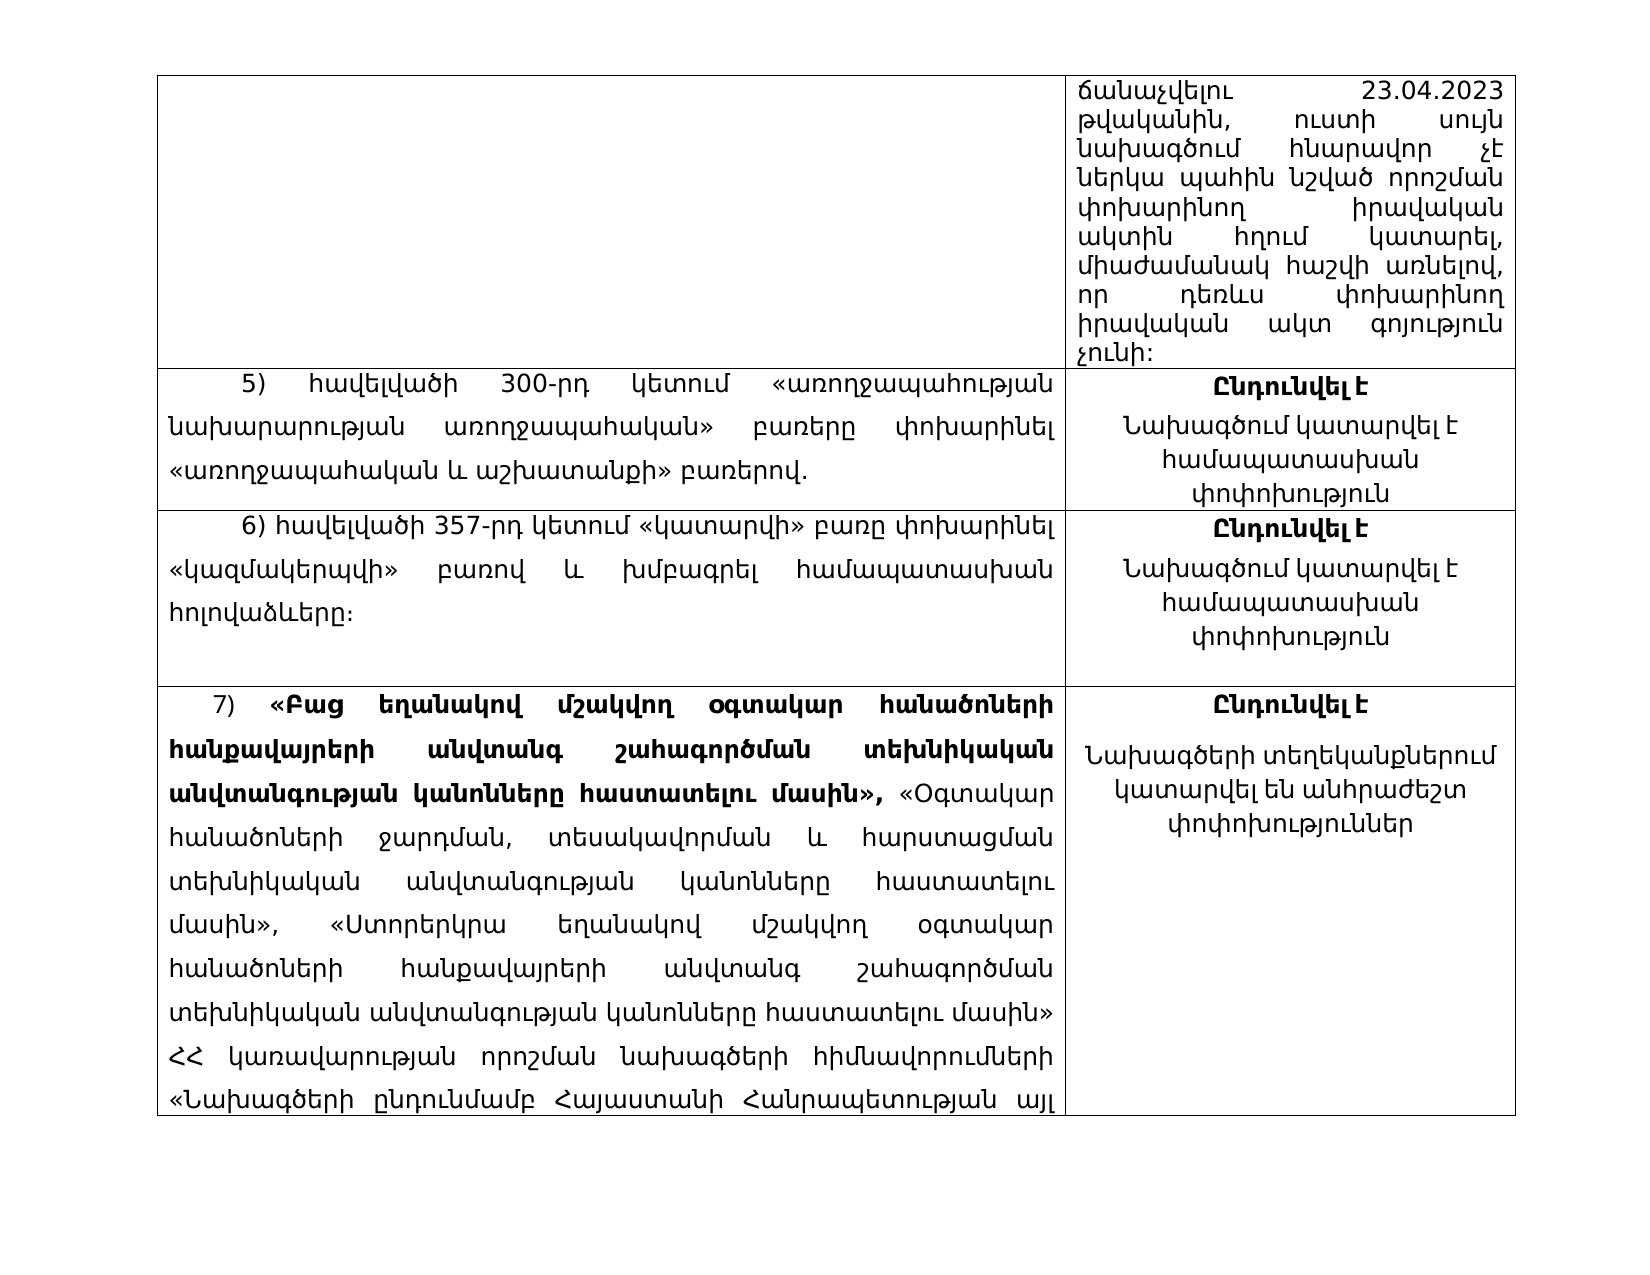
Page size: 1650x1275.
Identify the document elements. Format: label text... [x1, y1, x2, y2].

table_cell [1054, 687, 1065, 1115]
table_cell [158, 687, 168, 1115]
table_cell 6) հավելվածի 357-րդ կետում «կատարվի» բառը փոխարինել «կազմակերպվի» բառով և խմբագրել համապատասխան հոլովաձևերը։ [158, 511, 1065, 686]
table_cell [1066, 687, 1515, 1115]
table_cell Ընդունվել է Նախագծում կատարվել է համապատասխան փոփոխություն [1066, 511, 1515, 686]
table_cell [1066, 76, 1515, 368]
table_cell 5) հավելվածի 300-րդ կետում «առողջապահության նախարարության առողջապահական» բառերը փոխարինել «առողջապահական և աշխատանքի» բառերով․ [158, 369, 1065, 510]
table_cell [158, 76, 1065, 368]
table_cell Ընդունվել է Նախագծում կատարվել է համապատասխան փոփոխություն [1066, 369, 1515, 510]
